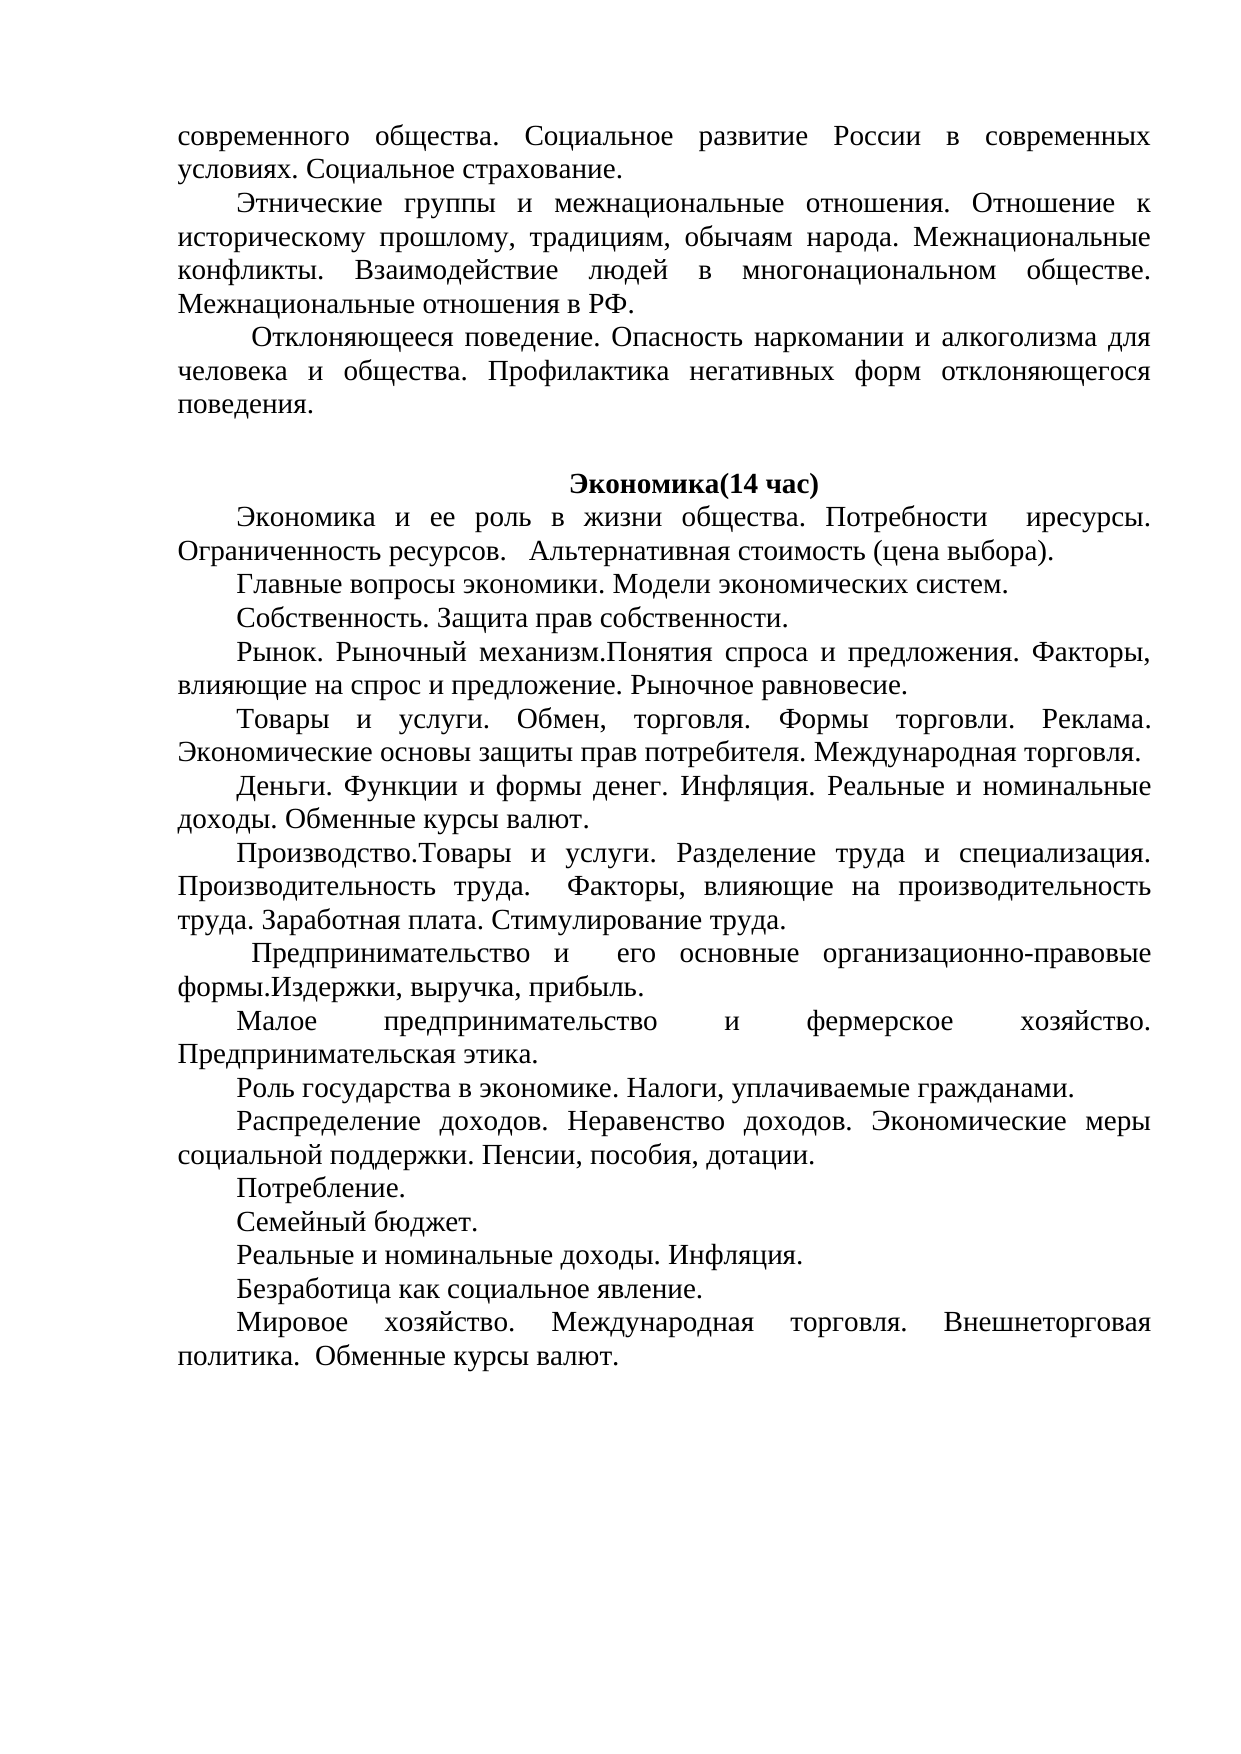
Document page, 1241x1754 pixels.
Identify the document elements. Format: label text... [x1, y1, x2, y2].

text Реальные и номинальные доходы. Инфляция. [177, 1237, 1152, 1271]
text Главные вопросы экономики. Модели экономических систем. [177, 567, 1152, 600]
text Мировое хозяйство. Международная торговля. Внешнеторговая политика. Обменные курсы валют. [177, 1304, 1152, 1372]
text Рынок. Рыночный механизм.Понятия спроса и предложения. Факторы, влияющие на спрос и предложение. Рыночное равновесие. [177, 634, 1152, 701]
text Деньги. Функции и формы денег. Инфляция. Реальные и номинальные доходы. Обменные курсы валют. [177, 768, 1152, 835]
text Безработица как социальное явление. [177, 1271, 1152, 1304]
text Семейный бюджет. [177, 1204, 1152, 1237]
text Экономика и ее роль в жизни общества. Потребности иресурсы. Ограниченность ресурсов. Альтернативная стоимость (цена выбора). [177, 499, 1152, 567]
text Распределение доходов. Неравенство доходов. Экономические меры социальной поддержки. Пенсии, пособия, дотации. [177, 1103, 1152, 1170]
text Этнические группы и межнациональные отношения. Отношение к историческому прошлому, традициям, обычаям народа. Межнациональные конфликты. Взаимодействие людей в многонациональном обществе. Межнациональные отношения в РФ. [177, 185, 1152, 319]
text Экономика(14 час) [177, 466, 1152, 499]
text Собственность. Защита прав собственности. [177, 600, 1152, 634]
text Роль государства в экономике. Налоги, уплачиваемые гражданами. [177, 1070, 1152, 1103]
text Производство.Товары и услуги. Разделение труда и специализация. Производительность труда. Факторы, влияющие на производительность труда. Заработная плата. Стимулирование труда. [177, 835, 1152, 936]
text Товары и услуги. Обмен, торговля. Формы торговли. Реклама. Экономические основы защиты прав потребителя. Международная торговля. [177, 701, 1152, 768]
text Предпринимательство и его основные организационно-правовые формы.Издержки, выручка, прибыль. [177, 936, 1152, 1003]
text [177, 118, 1152, 185]
text Малое предпринимательство и фермерское хозяйство. Предпринимательская этика. [177, 1003, 1152, 1070]
text Отклоняющееся поведение. Опасность наркомании и алкоголизма для человека и общества. Профилактика негативных форм отклоняющегося поведения. [177, 319, 1152, 420]
text Потребление. [177, 1170, 1152, 1204]
